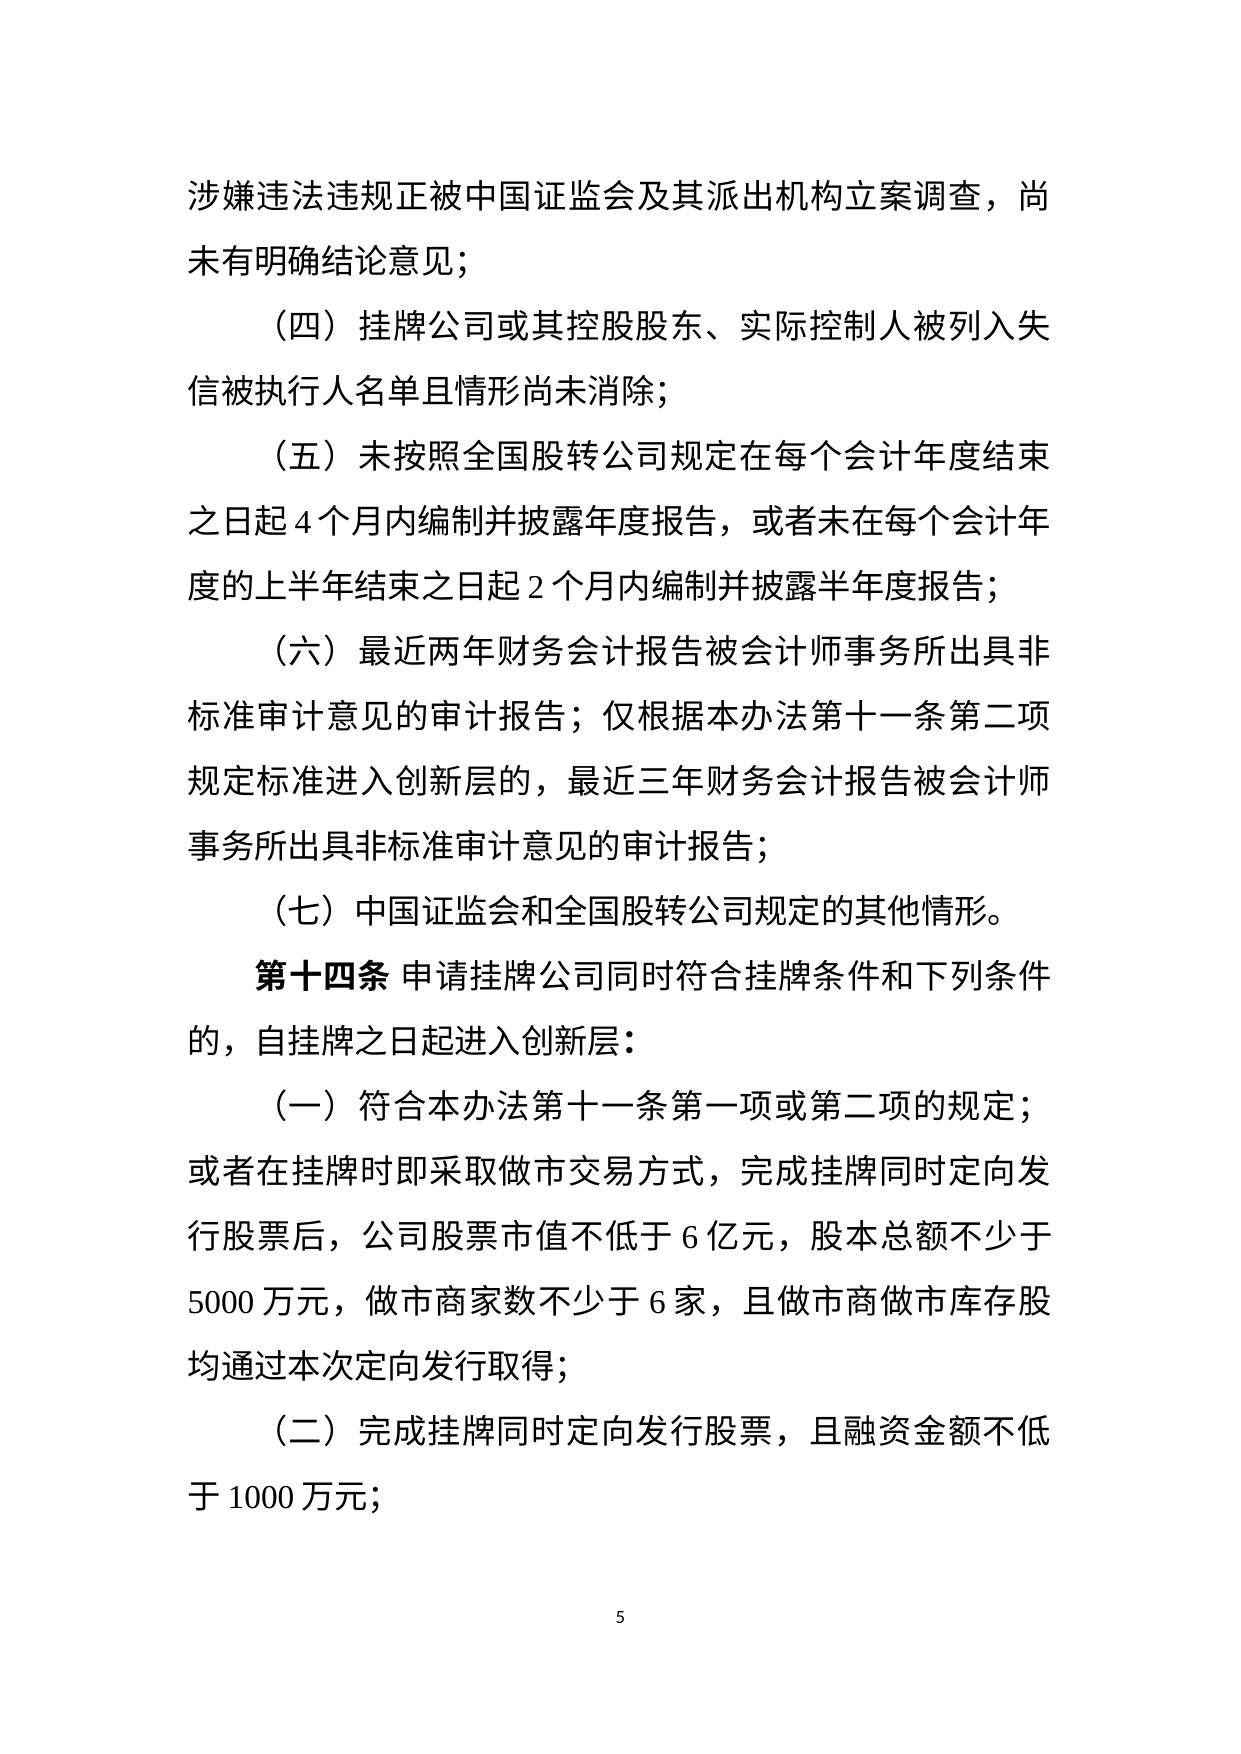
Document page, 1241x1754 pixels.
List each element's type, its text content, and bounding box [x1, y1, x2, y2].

text （五）未按照全国股转公司规定在每个会计年度结束之日起4个月内编制并披露年度报告，或者未在每个会计年度的上半年结束之日起2个月内编制并披露半年度报告； [187, 422, 1053, 617]
text 第十四条 申请挂牌公司同时符合挂牌条件和下列条件的，自挂牌之日起进入创新层： [187, 942, 1053, 1072]
text （二）完成挂牌同时定向发行股票，且融资金额不低于1000万元； [187, 1397, 1053, 1527]
text （七）中国证监会和全国股转公司规定的其他情形。 [187, 877, 1053, 942]
text （四）挂牌公司或其控股股东、实际控制人被列入失信被执行人名单且情形尚未消除； [187, 292, 1053, 422]
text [187, 162, 1053, 292]
text （一）符合本办法第十一条第一项或第二项的规定；或者在挂牌时即采取做市交易方式，完成挂牌同时定向发行股票后，公司股票市值不低于6亿元，股本总额不少于5000万元，做市商家数不少于6家，且做市商做市库存股均通过本次定向发行取得； [187, 1072, 1053, 1397]
text （六）最近两年财务会计报告被会计师事务所出具非标准审计意见的审计报告；仅根据本办法第十一条第二项规定标准进入创新层的，最近三年财务会计报告被会计师事务所出具非标准审计意见的审计报告； [187, 617, 1053, 877]
